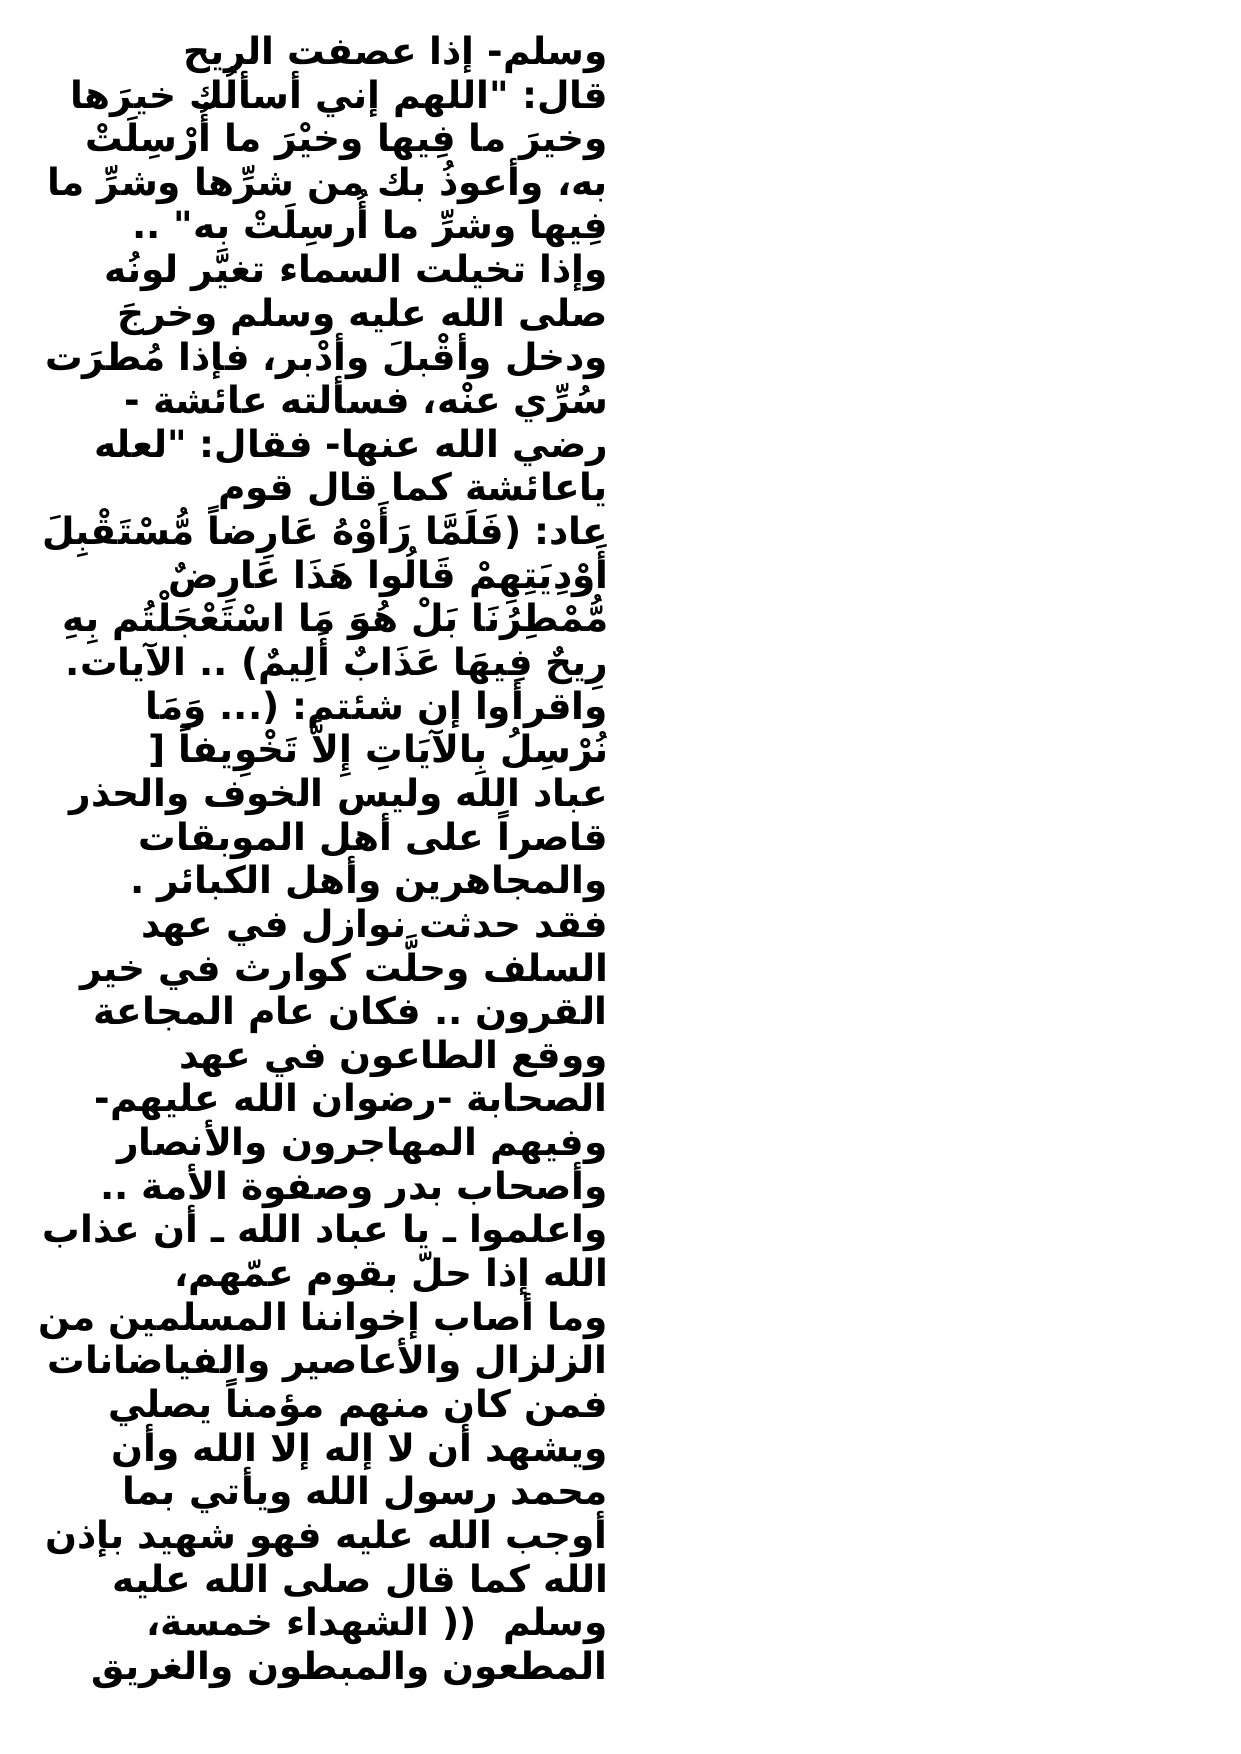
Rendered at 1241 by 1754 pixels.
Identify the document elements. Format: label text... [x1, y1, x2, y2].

text واعلموا ـ يا عباد الله ـ أن عذاب الله إذا حلّ بقوم عمّهم، [29, 1208, 608, 1295]
text فقد حدثت نوازل في عهد السلف وحلَّت كوارث في خير القرون .. فكان عام المجاعة ووقع الطاعون في عهد الصحابة -رضوان الله عليهم- وفيهم المهاجرون والأنصار وأصحاب بدر وصفوة الأمة .. [29, 902, 608, 1208]
text عباد الله وليس الخوف والحذر قاصراً على أهل الموبقات والمجاهرين وأهل الكبائر . [29, 772, 608, 902]
text وإذا تخيلت السماء تغيَّر لونُه صلى الله عليه وسلم وخرجَ ودخل وأقْبلَ وأدْبر، فإذا مُطرَت سُرِّي عنْه، فسألته عائشة -رضي الله عنها- فقال: "لعله ياعائشة كما قال قوم عاد: (فَلَمَّا رَأَوْهُ عَارِضاً مُّسْتَقْبِلَ أَوْدِيَتِهِمْ قَالُوا هَذَا عَارِضٌ مُّمْطِرُنَا بَلْ هُوَ مَا اسْتَعْجَلْتُم بِهِ رِيحٌ فِيهَا عَذَابٌ أَلِيمٌ) .. الآيات. واقرأوا إن شئتم: (... وَمَا نُرْسِلُ بِالآيَاتِ إِلاَّ تَخْوِيفاً [ [29, 248, 608, 772]
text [29, 1295, 608, 1688]
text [29, 29, 608, 248]
